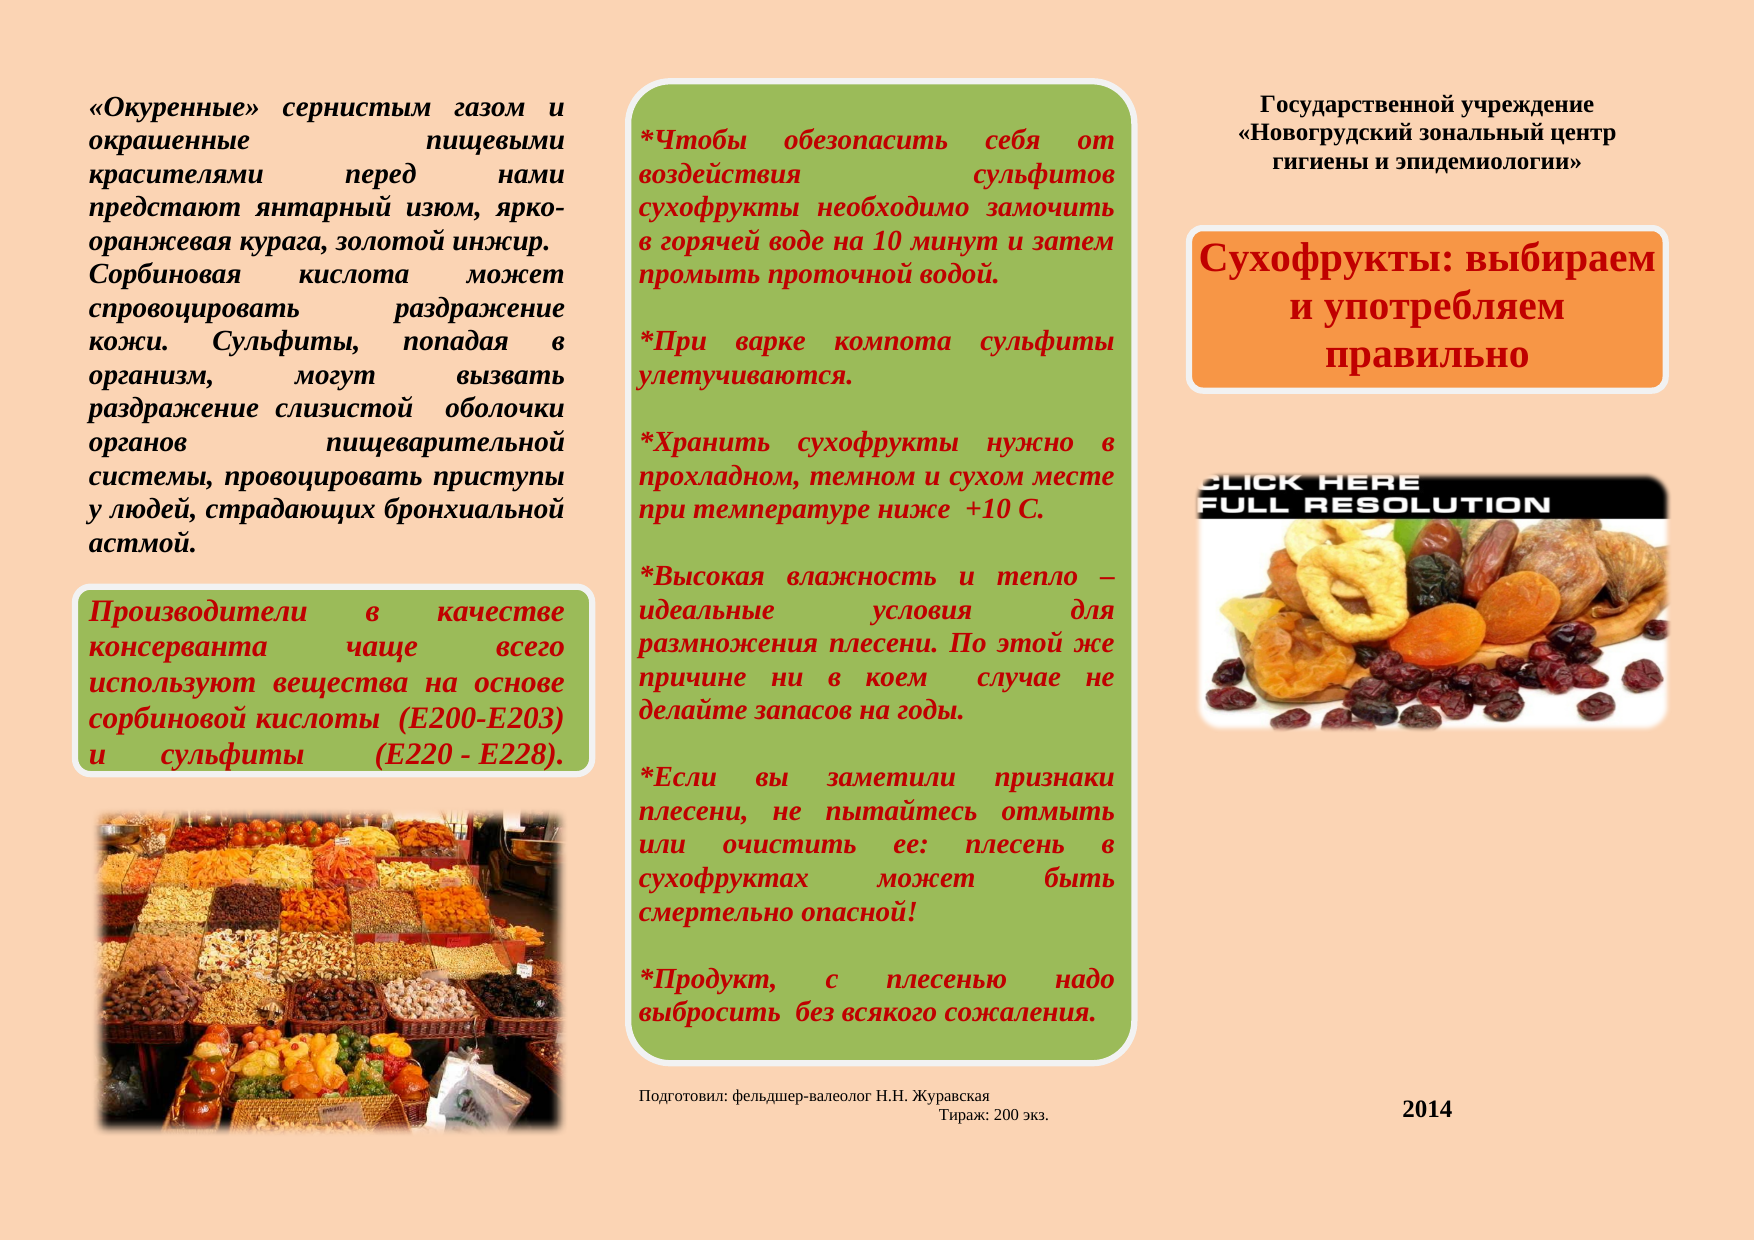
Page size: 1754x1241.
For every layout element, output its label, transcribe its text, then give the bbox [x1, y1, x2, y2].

text *При варке компота сульфиты улетучиваются. [639, 323, 1115, 391]
text Государственной учреждение «Новогрудский зональный центр гигиены и эпидемиологии» [1189, 89, 1665, 175]
text *Если вы заметили признаки плесени, не пытайтесь отмыть или очистить ее: плесень в сухофруктах может быть смертельно опасной! [639, 759, 1115, 927]
text *Чтобы обезопасить себя от воздействия сульфитов сухофрукты необходимо замочить в горячей воде на 10 минут и затем промыть проточной водой. [639, 122, 1115, 290]
text 2014 [1189, 1094, 1665, 1123]
text Подготовил: фельдшер-валеолог Н.Н. Журавская [639, 1085, 1115, 1104]
text *Хранить сухофрукты нужно в прохладном, темном и сухом месте при температуре ниже +10 С. [639, 424, 1115, 525]
text Тираж: 200 экз. [639, 1104, 1115, 1124]
text *Высокая влажность и тепло – идеальные условия для размножения плесени. По этой же причине ни в коем случае не делайте запасов на годы. [639, 558, 1115, 726]
picture [108, 824, 552, 1121]
text Сухофрукты: выбираем и употребляем правильно [1189, 232, 1665, 376]
text «Окуренные» сернистым газом и окрашенные пищевыми красителями перед нами предстают янтарный изюм, ярко-оранжевая курага, золотой инжир. [89, 89, 565, 256]
text *Продукт, с плесенью надо выбросить без всякого сожаления. [639, 961, 1115, 1028]
picture [1202, 480, 1664, 725]
text Производители в качестве консерванта чаще всего используют вещества на основе сорбиновой кислоты (Е200-Е203) и сульфиты (Е220 - Е228). [89, 592, 565, 771]
text Сорбиновая кислота может спровоцировать раздражение кожи. Сульфиты, попадая в организм, могут вызвать раздражение слизистой оболочки органов пищеварительной системы, провоцировать приступы у людей, страдающих бронхиальной астмой. [89, 256, 565, 558]
